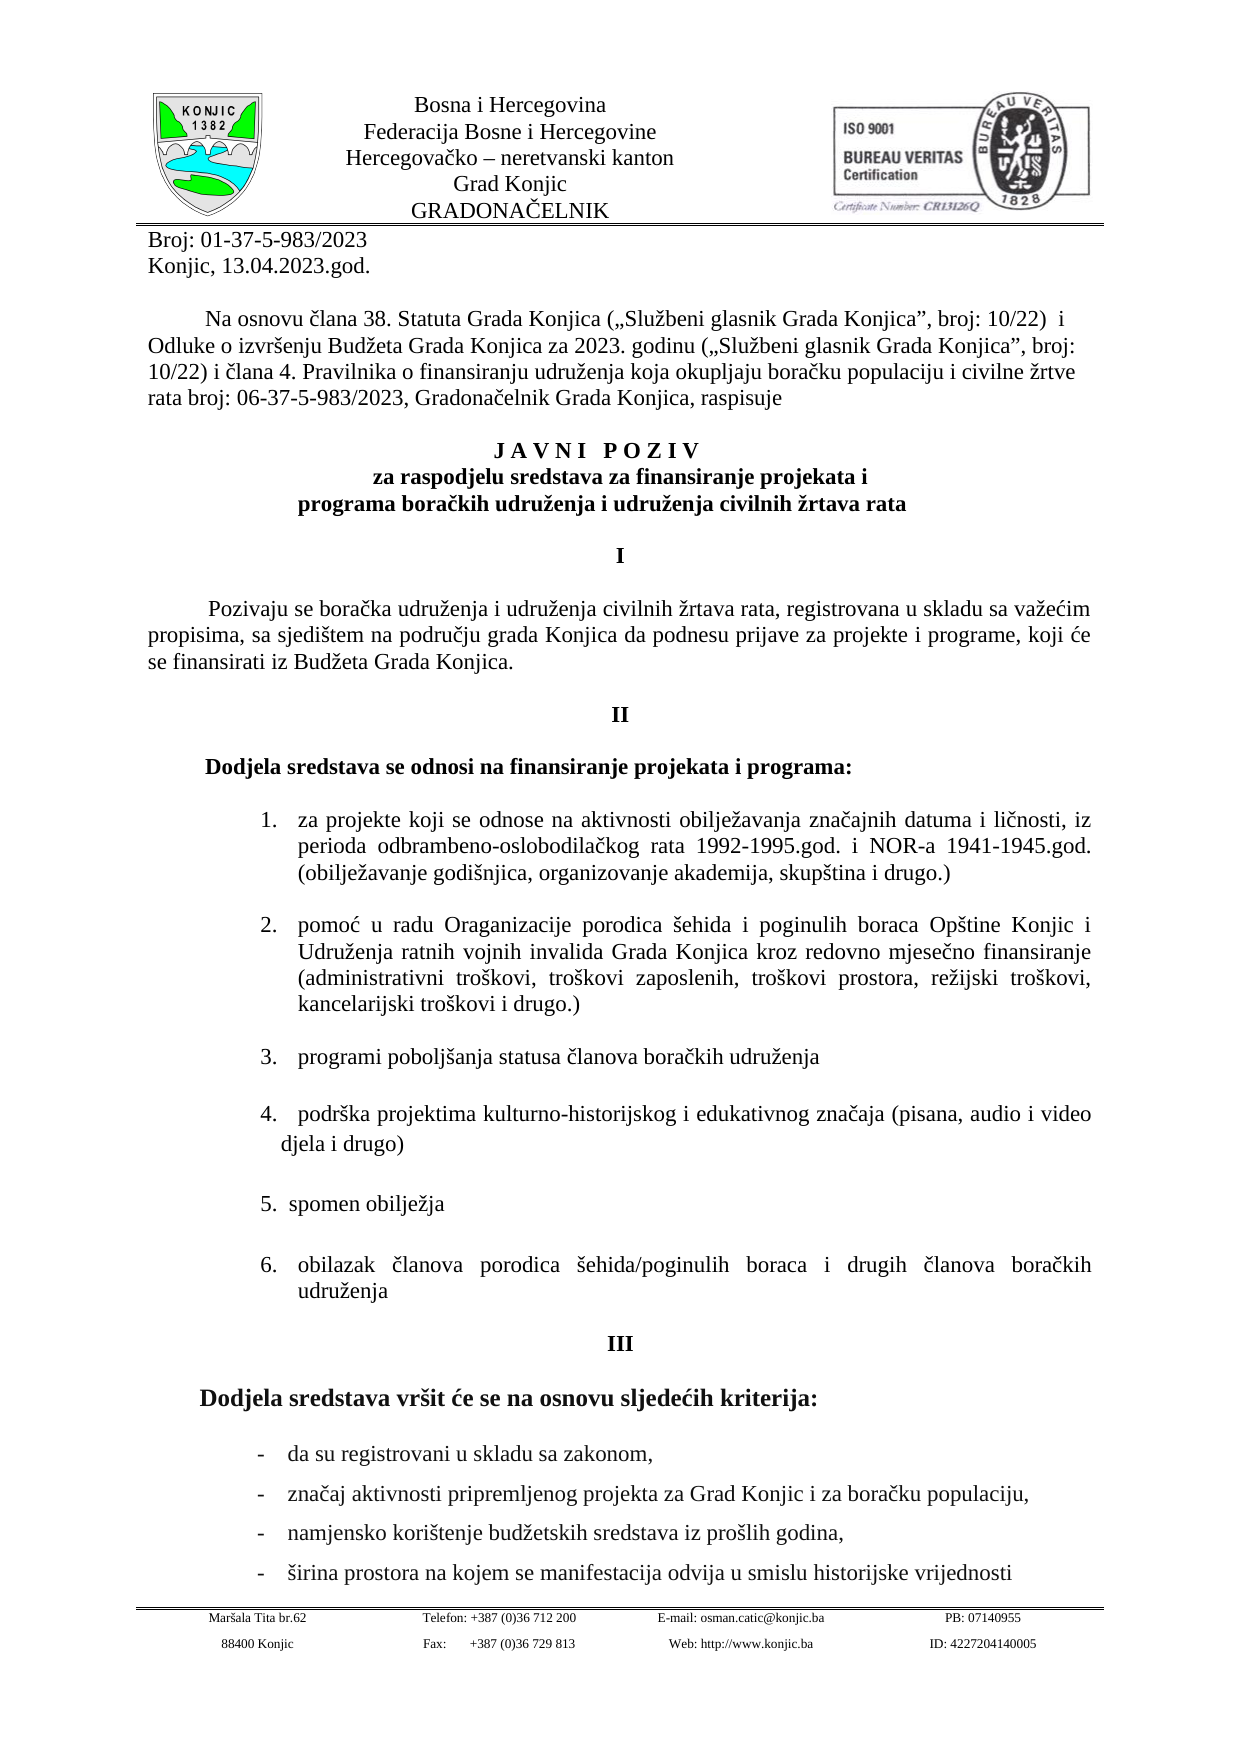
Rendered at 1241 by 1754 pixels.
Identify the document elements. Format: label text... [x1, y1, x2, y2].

text Pozivaju se boračka udruženja i udruženja civilnih žrtava rata, registrovana u skladu sa važećim propisima, sa sjedištem na području grada Konjica da podnesu prijave za projekte i programe, koji će se finansirati iz Budžeta Grada Konjica. [148, 595, 1092, 674]
list obilazak članova porodica šehida/poginulih boraca i drugih članova boračkih udruženja [260, 1251, 1092, 1303]
list 5. spomen obilježja [260, 1190, 1092, 1217]
text II [148, 701, 1092, 727]
picture [831, 91, 1093, 215]
list pomoć u radu Oraganizacije porodica šehida i poginulih boraca Opštine Konjic i Udruženja ratnih vojnih invalida Grada Konjica kroz redovno mjesečno finansiranje (administrativni troškovi, troškovi zaposlenih, troškovi prostora, režijski troškovi, kancelarijski troškovi i drugo.) [260, 911, 1092, 1017]
text - da su registrovani u skladu sa zakonom, [148, 1440, 1092, 1466]
text III [148, 1330, 1092, 1356]
list 4. podrška projektima kulturno-historijskog i edukativnog značaja (pisana, audio i video djela i drugo) [260, 1100, 1092, 1156]
text za raspodjelu sredstava za finansiranje projekata i [298, 463, 1092, 490]
text Na osnovu člana 38. Statuta Grada Konjica („Službeni glasnik Grada Konjica”, broj: 10/22) i Odluke o izvršenju Budžeta Grada Konjica za 2023. godinu („Službeni glasnik Grada Konjica”, broj: 10/22) i člana 4. Pravilnika o finansiranju udruženja koja okupljaju boračku populaciju i civilne žrtve rata broj: 06-37-5-983/2023, Gradonačelnik Grada Konjica, raspisuje [148, 305, 1092, 411]
text Konjic, 13.04.2023.god. [148, 253, 1092, 279]
table_header [741, 91, 1104, 223]
text I [148, 542, 1092, 569]
text Dodjela sredstava se odnosi na finansiranje projekata i programa: [148, 753, 1092, 780]
table_header [136, 91, 279, 223]
text programa boračkih udruženja i udruženja civilnih žrtava rata [298, 490, 1092, 516]
table_header Bosna i Hercegovina Federacija Bosne i Hercegovine Hercegovačko – neretvanski kanton Grad Konjic GRADONAČELNIK [279, 91, 741, 223]
text - širina prostora na kojem se manifestacija odvija u smislu historijske vrijednosti [148, 1558, 1092, 1585]
text - namjensko korištenje budžetskih sredstava iz prošlih godina, [148, 1519, 1092, 1545]
text - značaj aktivnosti pripremljenog projekta za Grad Konjic i za boračku populaciju, [148, 1479, 1092, 1506]
text J A V N I P O Z I V [373, 437, 1092, 463]
text Dodjela sredstava vršit će se na osnovu sljedećih kriterija: [148, 1383, 1092, 1411]
list za projekte koji se odnose na aktivnosti obilježavanja značajnih datuma i ličnosti, iz perioda odbrambeno-oslobodilačkog rata 1992-1995.god. i NOR-a 1941-1945.god. (obilježavanje godišnjica, organizovanje akademija, skupština i drugo.) [260, 806, 1092, 885]
text Broj: 01-37-5-983/2023 [148, 226, 1092, 253]
list programi poboljšanja statusa članova boračkih udruženja [260, 1043, 1092, 1069]
